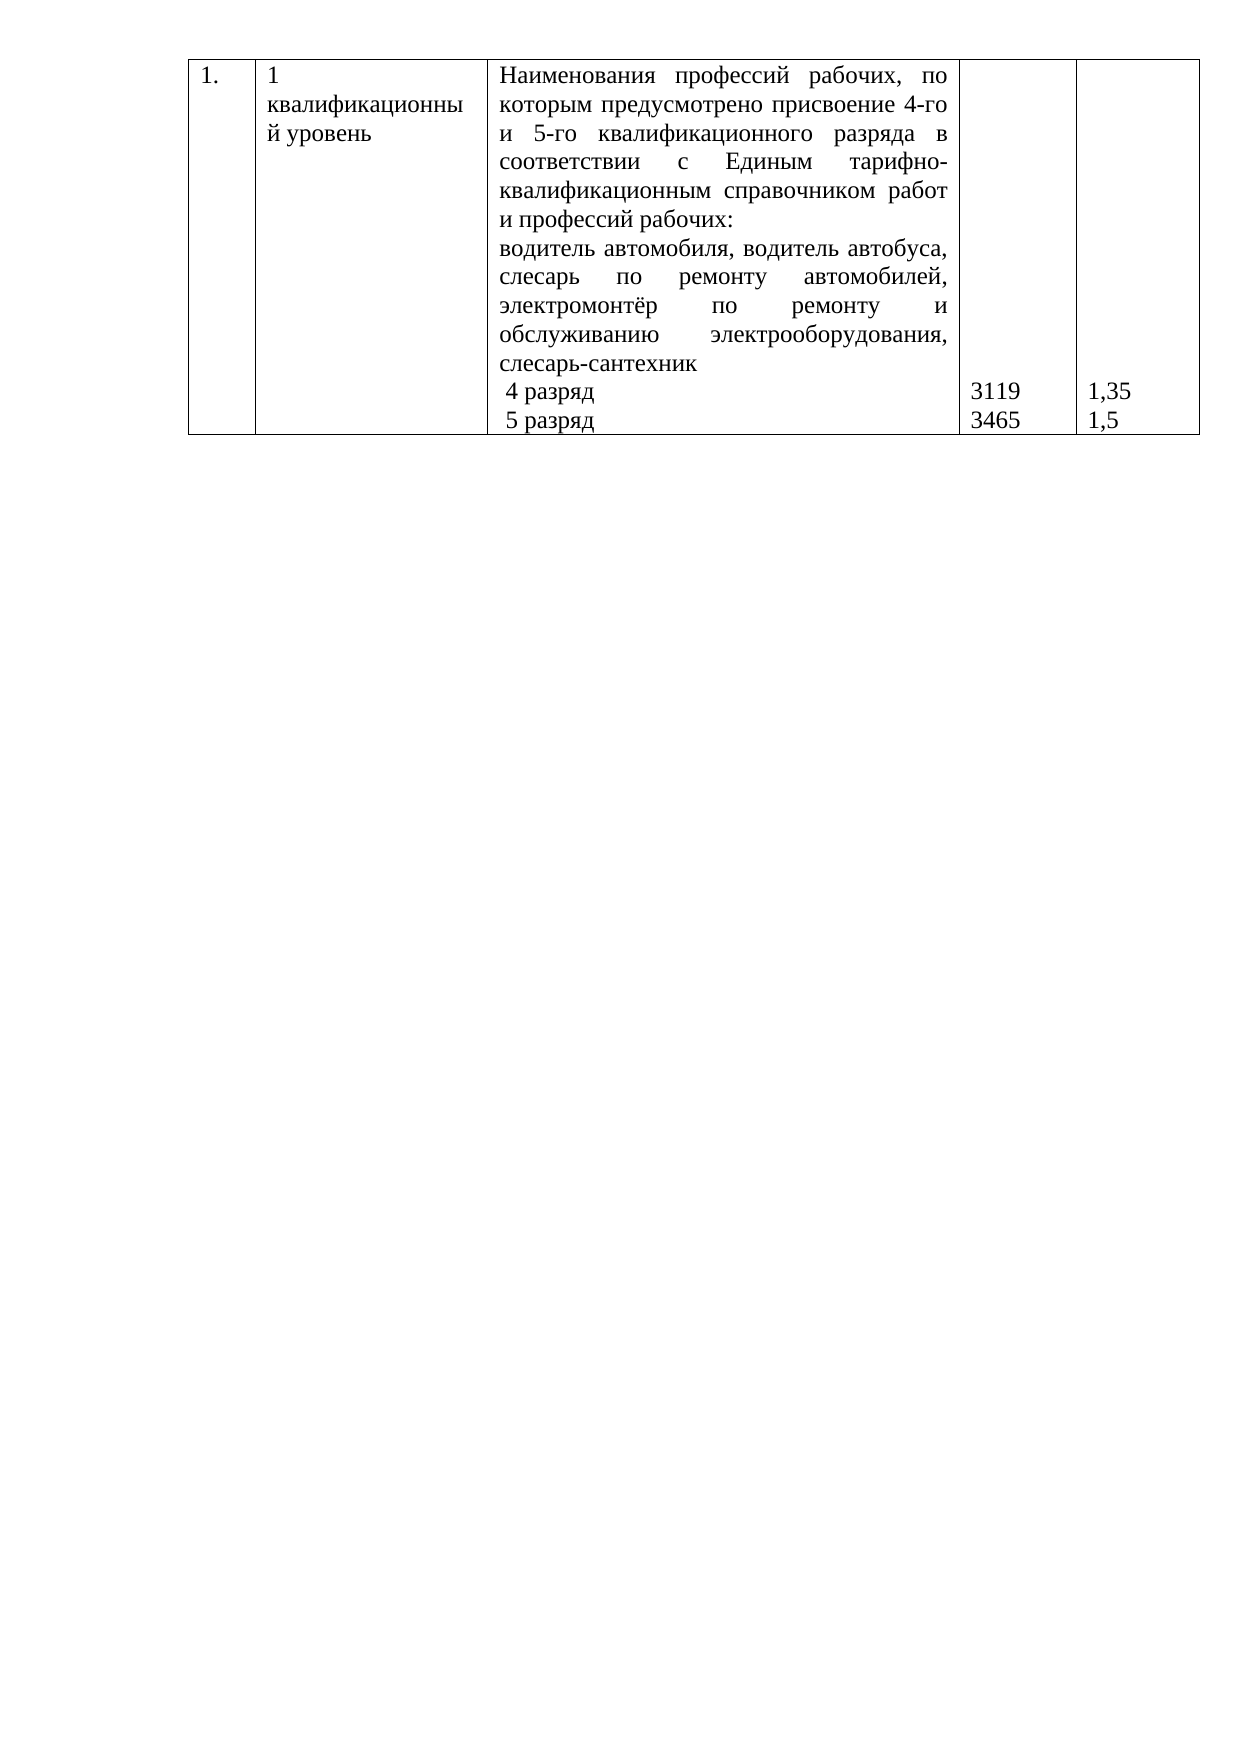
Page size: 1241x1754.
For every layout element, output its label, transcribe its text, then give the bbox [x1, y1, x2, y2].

table_header 3119 3465 [960, 60, 1076, 434]
table_header 1. [189, 60, 255, 434]
table_header 1 квалификационный уровень [256, 60, 487, 434]
table_header Наименования профессий рабочих, по которым предусмотрено присвоение 4-го и 5-го квалификационного разряда в соответствии с Единым тарифно-квалификационным справочником работ и профессий рабочих: водитель автомобиля, водитель автобуса, слесарь по ремонту автомобилей, электромонтёр по ремонту и обслуживанию электрооборудования, слесарь-сантехник 4 разряд 5 разряд [488, 60, 959, 434]
table_header 1,35 1,5 [1077, 60, 1199, 434]
